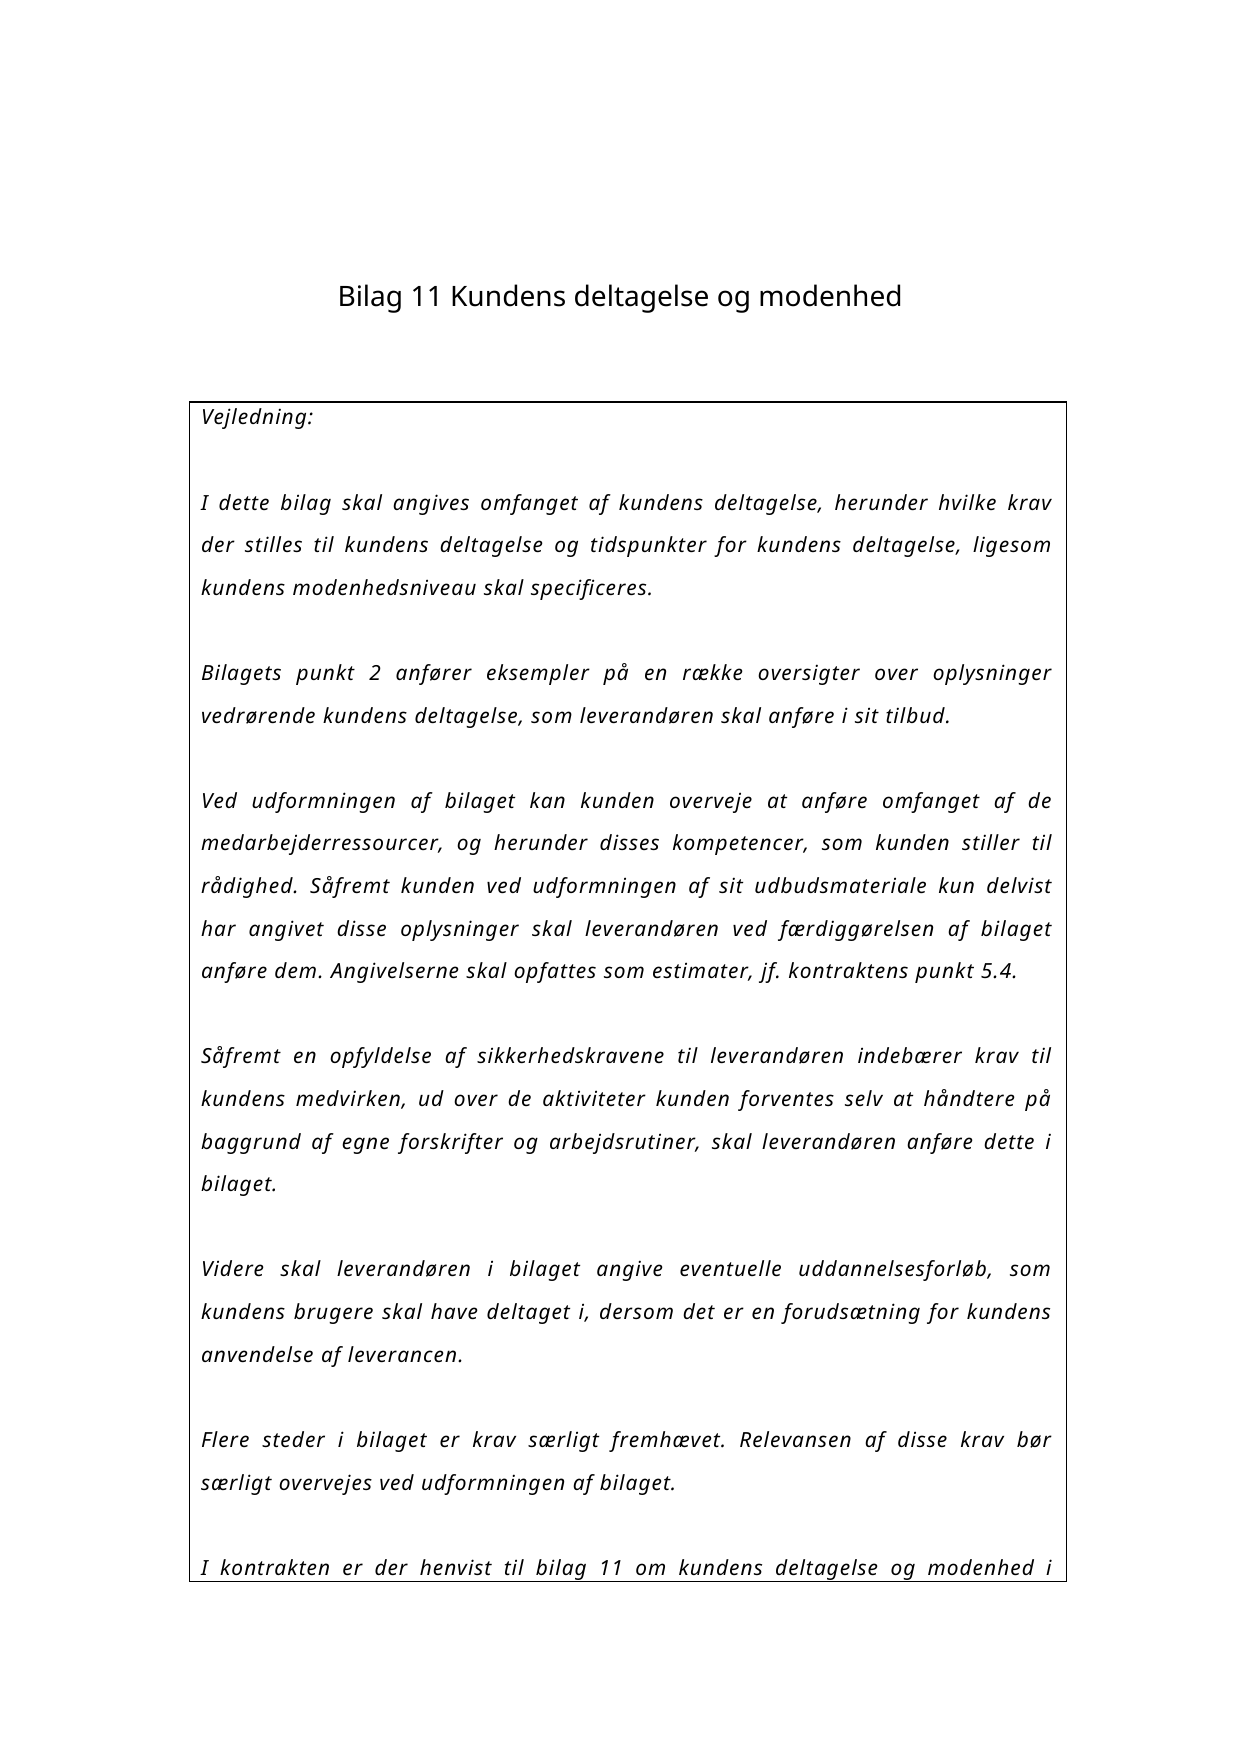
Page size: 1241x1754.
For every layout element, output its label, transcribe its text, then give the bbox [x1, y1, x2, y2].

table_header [190, 403, 1066, 1581]
subtitle Bilag 11 Kundens deltagelse og modenhed [189, 276, 1051, 315]
